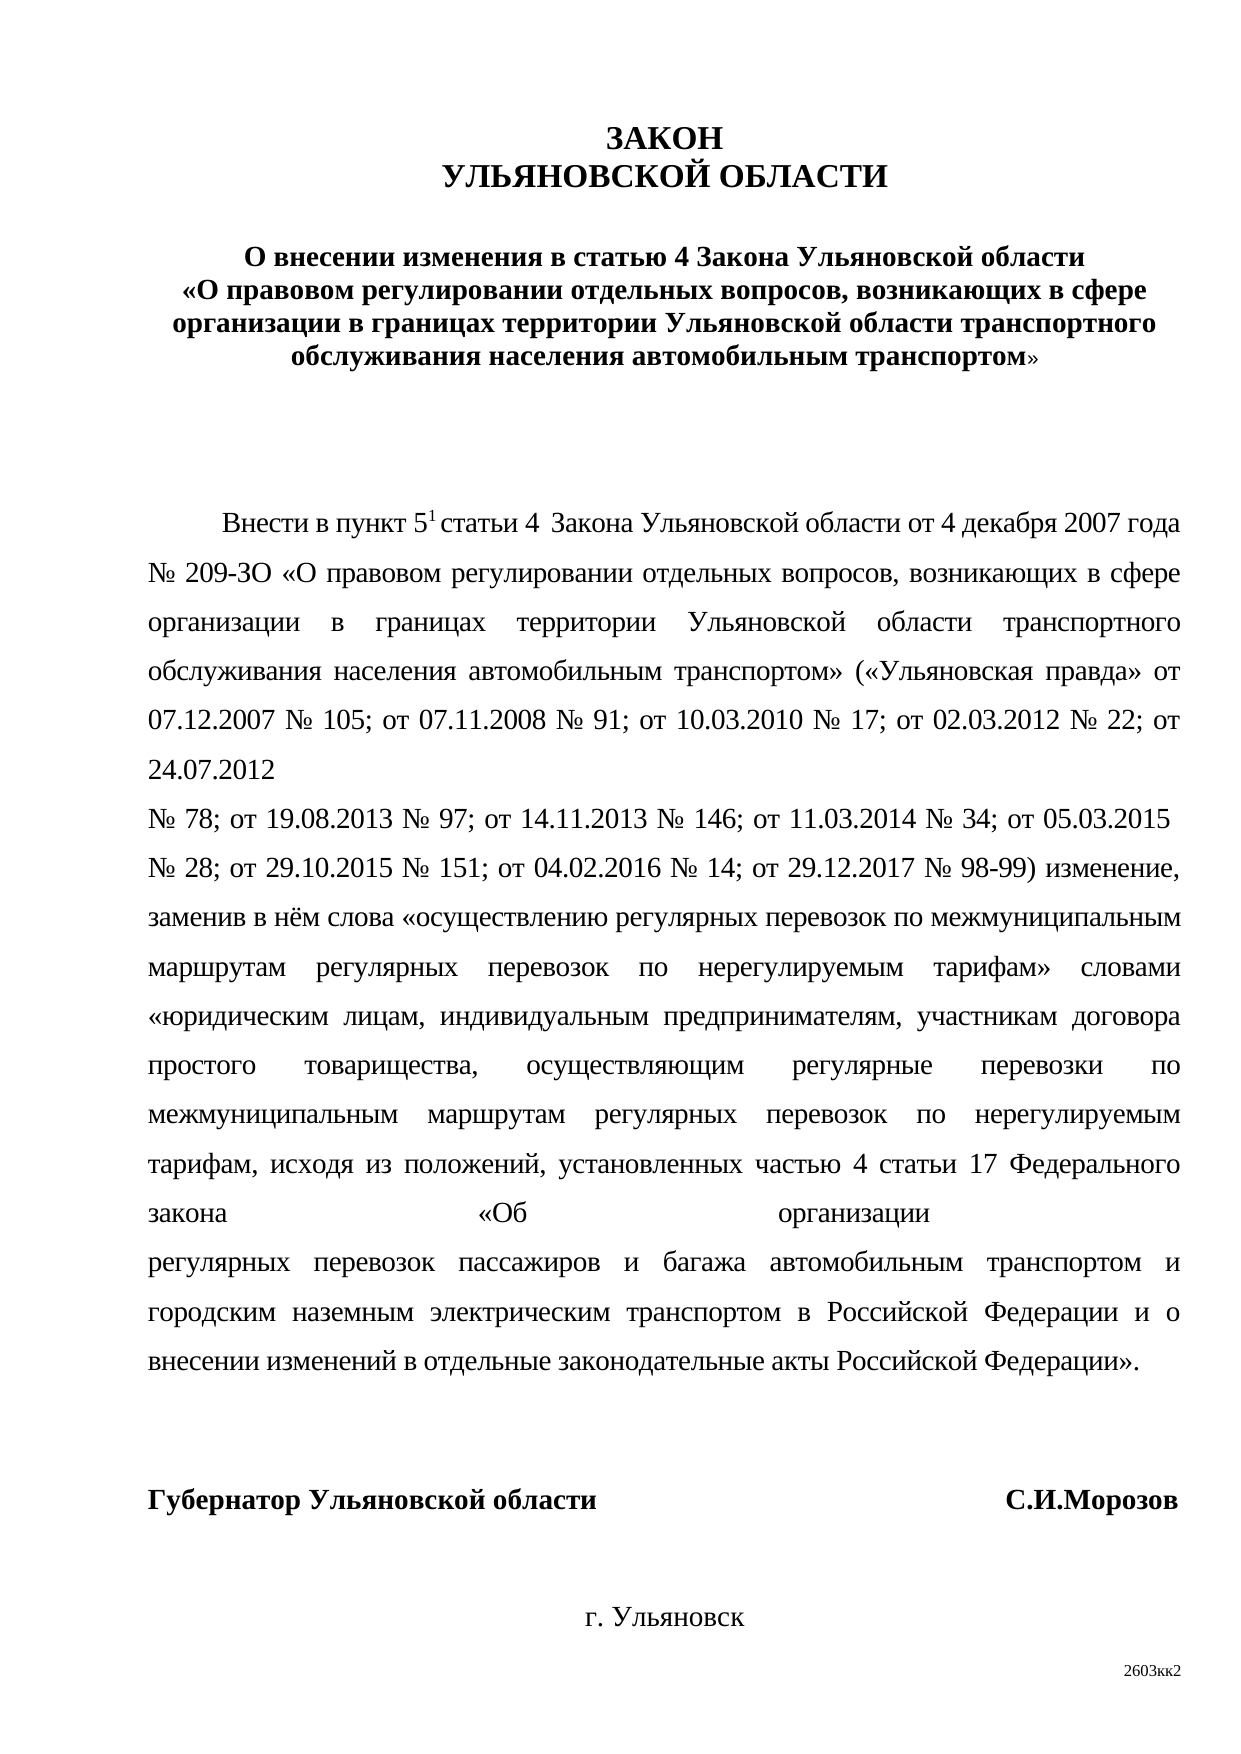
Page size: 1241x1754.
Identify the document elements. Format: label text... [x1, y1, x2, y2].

text Внести в пункт 51 статьи 4 Закона Ульяновской области от 4 декабря 2007 года № 209-ЗО «О правовом регулировании отдельных вопросов, возникающих в сфере организации в границах территории Ульяновской области транспортного обслуживания населения автомобильным транспортом» («Ульяновская правда» от 07.12.2007 № 105; от 07.11.2008 № 91; от 10.03.2010 № 17; от 02.03.2012 № 22; от 24.07.2012 № 78; от 19.08.2013 № 97; от 14.11.2013 № 146; от 11.03.2014 № 34; от 05.03.2015 № 28; от 29.10.2015 № 151; от 04.02.2016 № 14; от 29.12.2017 № 98-99) изменение, заменив в нём слова «осуществлению регулярных перевозок по межмуниципальным маршрутам регулярных перевозок по нерегулируемым тарифам» словами «юридическим лицам, индивидуальным предпринимателям, участникам договора простого товарищества, осуществляющим регулярные перевозки по межмуниципальным маршрутам регулярных перевозок по нерегулируемым тарифам, исходя из положений, установленных частью 4 статьи 17 Федерального закона «Об организации регулярных перевозок пассажиров и багажа автомобильным транспортом и городским наземным электрическим транспортом в Российской Федерации и о внесении изменений в отдельные законодательные акты Российской Федерации». [148, 505, 1181, 1377]
text организации в границах территории Ульяновской области транспортного обслуживания населения автомобильным транспортом» [148, 306, 1181, 372]
text О внесении изменения в статью 4 Закона Ульяновской области [148, 240, 1181, 273]
text УЛЬЯНОВСКОЙ ОБЛАСТИ [148, 156, 1181, 195]
text Губернатор Ульяновской области С.И.Морозов [148, 1483, 1181, 1516]
text г. Ульяновск [148, 1601, 1181, 1633]
text ЗАКОН [148, 118, 1181, 156]
text «О правовом регулировании отдельных вопросов, возникающих в сфере [148, 273, 1181, 306]
